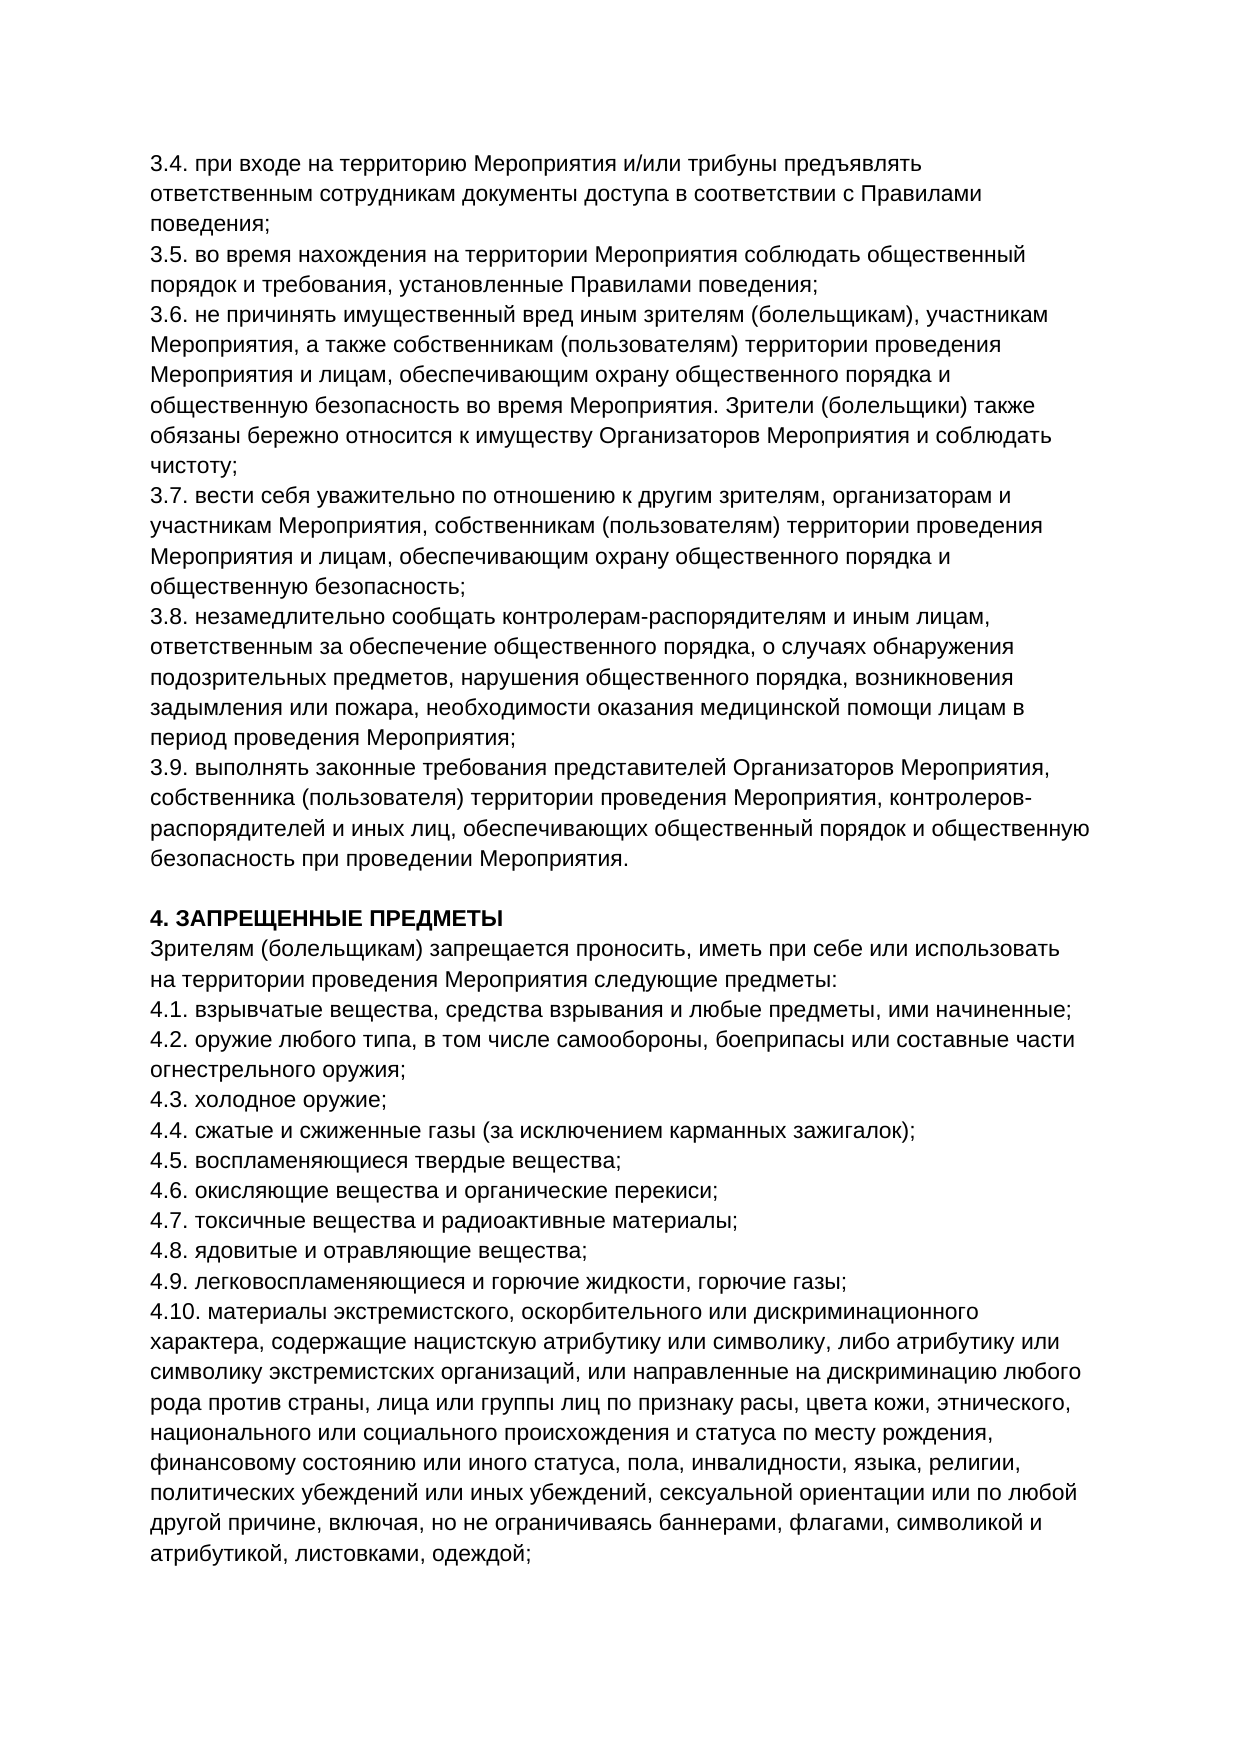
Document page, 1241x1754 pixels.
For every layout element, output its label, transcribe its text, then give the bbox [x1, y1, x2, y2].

text 3.7. вести себя уважительно по отношению к другим зрителям, организаторам и участникам Мероприятия, собственникам (пользователям) территории проведения Мероприятия и лицам, обеспечивающим охрану общественного порядка и общественную безопасность; [150, 482, 1090, 599]
text 4.2. оружие любого типа, в том числе самообороны, боеприпасы или составные части огнестрельного оружия; [150, 1026, 1090, 1083]
text 4.4. сжатые и сжиженные газы (за исключением карманных зажигалок); [150, 1117, 1090, 1143]
text 4.6. окисляющие вещества и органические перекиси; [150, 1177, 1090, 1203]
text Зрителям (болельщикам) запрещается проносить, иметь при себе или использовать на территории проведения Мероприятия следующие предметы: [150, 935, 1090, 992]
text 3.4. при входе на территорию Мероприятия и/или трибуны предъявлять ответственным сотрудникам документы доступа в соответствии с Правилами поведения; [150, 150, 1090, 237]
text 3.8. незамедлительно сообщать контролерам-распорядителям и иным лицам, ответственным за обеспечение общественного порядка, о случаях обнаружения подозрительных предметов, нарушения общественного порядка, возникновения задымления или пожара, необходимости оказания медицинской помощи лицам в период проведения Мероприятия; [150, 603, 1090, 750]
text 4.1. взрывчатые вещества, средства взрывания и любые предметы, ими начиненные; [150, 996, 1090, 1022]
text 4.9. легковоспламеняющиеся и горючие жидкости, горючие газы; [150, 1268, 1090, 1294]
text 3.6. не причинять имущественный вред иным зрителям (болельщикам), участникам Мероприятия, а также собственникам (пользователям) территории проведения Мероприятия и лицам, обеспечивающим охрану общественного порядка и общественную безопасность во время Мероприятия. Зрители (болельщики) также обязаны бережно относится к имуществу Организаторов Мероприятия и соблюдать чистоту; [150, 301, 1090, 478]
text 4. ЗАПРЕЩЕННЫЕ ПРЕДМЕТЫ [150, 905, 1090, 932]
text 4.3. холодное оружие; [150, 1086, 1090, 1113]
text 3.5. во время нахождения на территории Мероприятия соблюдать общественный порядок и требования, установленные Правилами поведения; [150, 241, 1090, 297]
text 3.9. выполнять законные требования представителей Организаторов Мероприятия, собственника (пользователя) территории проведения Мероприятия, контролеров-распорядителей и иных лиц, обеспечивающих общественный порядок и общественную безопасность при проведении Мероприятия. [150, 754, 1090, 871]
text 4.10. материалы экстремистского, оскорбительного или дискриминационного характера, содержащие нацистскую атрибутику или символику, либо атрибутику или символику экстремистских организаций, или направленные на дискриминацию любого рода против страны, лица или группы лиц по признаку расы, цвета кожи, этнического, национального или социального происхождения и статуса по месту рождения, финансовому состоянию или иного статуса, пола, инвалидности, языка, религии, политических убеждений или иных убеждений, сексуальной ориентации или по любой другой причине, включая, но не ограничиваясь баннерами, флагами, символикой и атрибутикой, листовками, одеждой; [150, 1298, 1090, 1566]
text 4.7. токсичные вещества и радиоактивные материалы; [150, 1207, 1090, 1234]
text 4.8. ядовитые и отравляющие вещества; [150, 1237, 1090, 1264]
text 4.5. воспламеняющиеся твердые вещества; [150, 1147, 1090, 1173]
